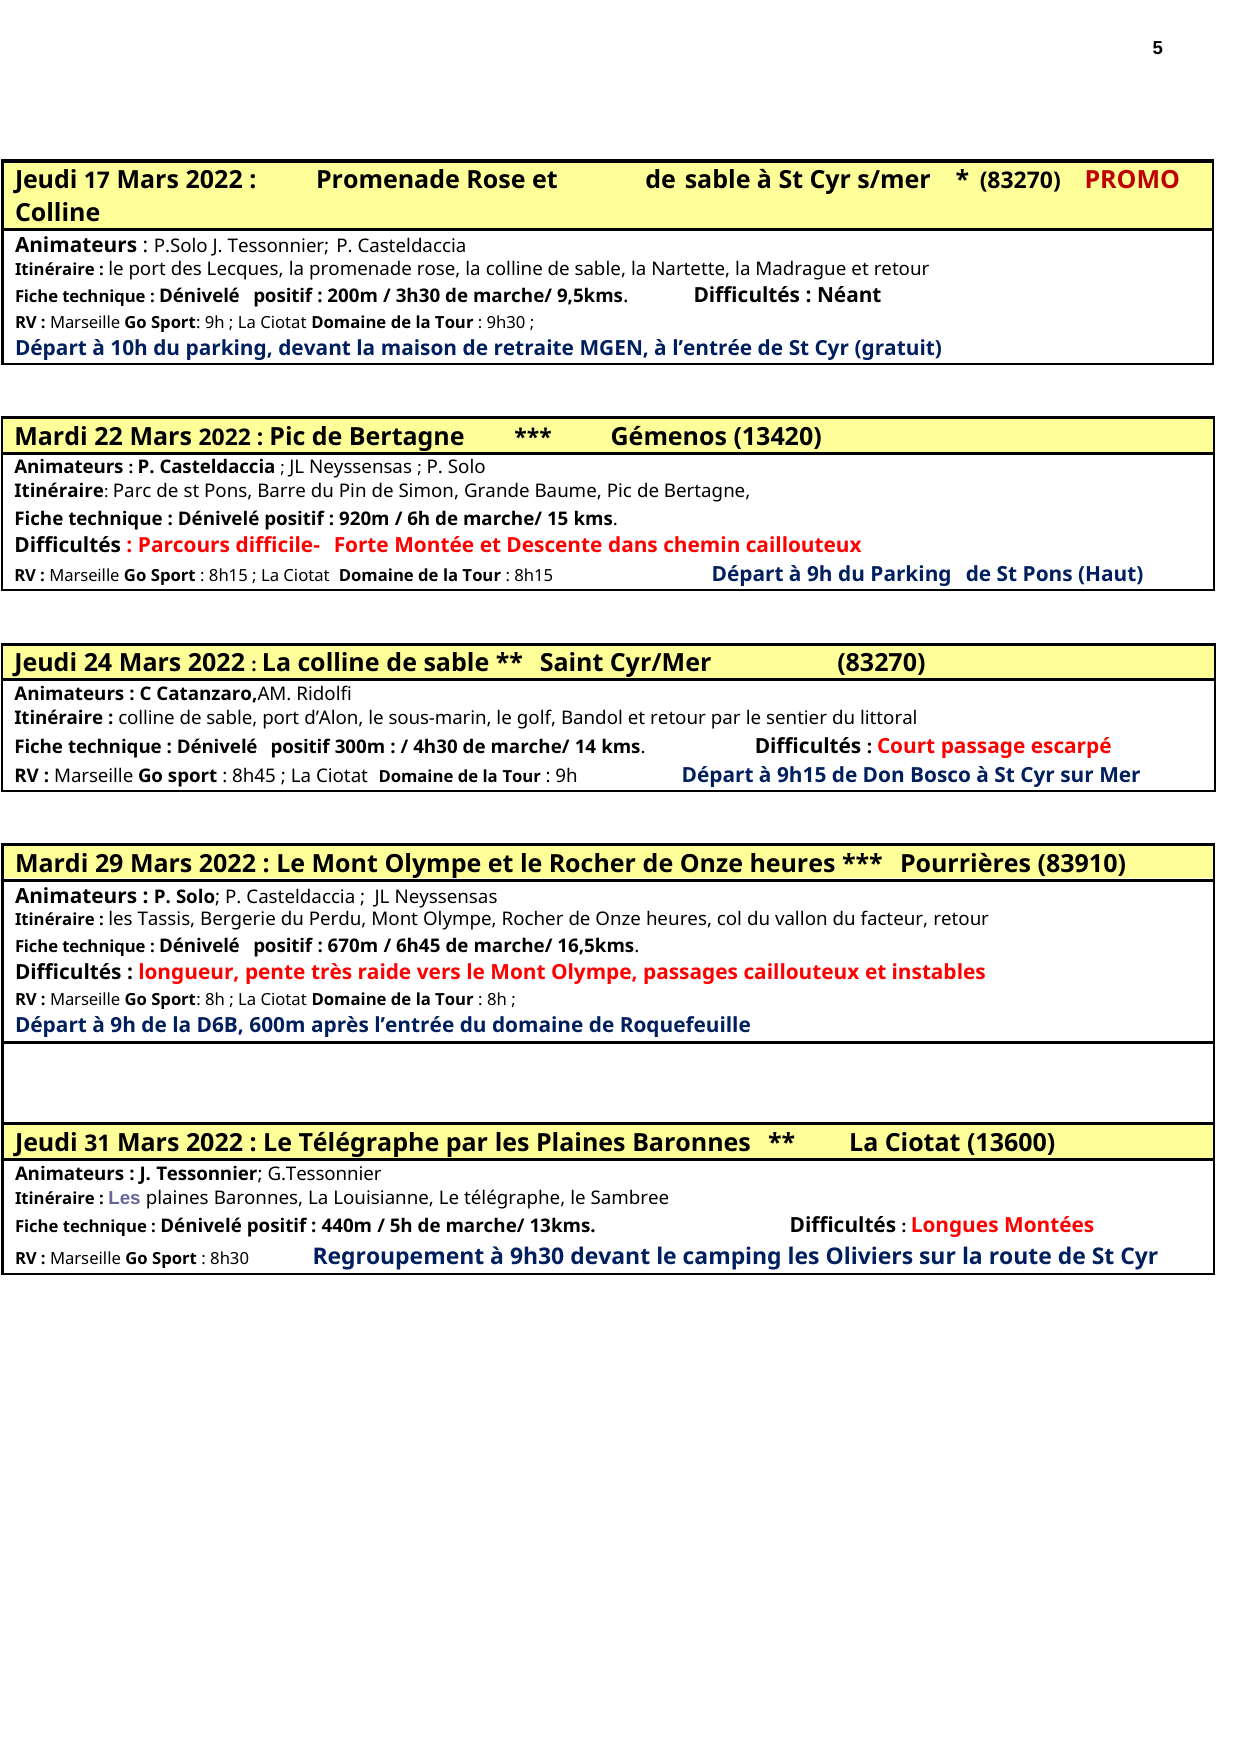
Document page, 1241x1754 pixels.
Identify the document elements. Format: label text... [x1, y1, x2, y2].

table_cell Fiche technique : Dénivelé positif : 920m / 6h de marche/ 15 kms. Difficultés : Parcours difficile- Forte Montée et Descente dans chemin caillouteux [3, 505, 1213, 560]
table_cell Animateurs : J. Tessonnier; G.Tessonnier [4, 1161, 1213, 1185]
table_cell Itinéraire : colline de sable, port d’Alon, le sous-marin, le golf, Bandol et retour par le sentier du littoral [3, 705, 1214, 731]
table_cell Animateurs : P. Casteldaccia ; JL Neyssensas ; P. Solo [3, 455, 1213, 479]
table_cell Itinéraire : le port des Lecques, la promenade rose, la colline de sable, la Nartette, la Madrague et retour [4, 258, 1212, 281]
table_cell RV : Marseille Go Sport: 8h ; La Ciotat Domaine de la Tour : 8h ; Départ à 9h de la D6B, 600m après l’entrée du domaine de Roquefeuille [4, 987, 1213, 1041]
table_cell RV : Marseille Go Sport : 8h30 Regroupement à 9h30 devant le camping les Oliviers sur la route de St Cyr [4, 1240, 1213, 1272]
table_header de [642, 163, 677, 228]
table_header Mardi 29 Mars 2022 : Le Mont Olympe et le Rocher de Onze heures *** Pourrières (83910) [4, 846, 1213, 878]
table_cell Fiche technique : Dénivelé positif : 200m / 3h30 de marche/ 9,5kms. [4, 281, 642, 310]
table_cell Itinéraire : les Tassis, Bergerie du Perdu, Mont Olympe, Rocher de Onze heures, col du vallon du facteur, retour [4, 909, 1213, 932]
table_header Jeudi 24 Mars 2022 : La colline de sable ** Saint Cyr/Mer (83270) [3, 646, 1214, 678]
table_cell Fiche technique : Dénivelé positif 300m : / 4h30 de marche/ 14 kms. Difficultés : Court passage escarpé [3, 731, 1214, 761]
table_cell Fiche technique : Dénivelé positif : 440m / 5h de marche/ 13kms. Difficultés : Longues Montées [4, 1211, 1213, 1240]
table_header * [948, 163, 972, 228]
table_header PROMO [1073, 163, 1212, 228]
table_cell Difficultés : Néant [642, 281, 1212, 310]
table_header Mardi 22 Mars 2022 : Pic de Bertagne *** Gémenos (13420) [3, 419, 1213, 452]
table_header (83270) [972, 163, 1073, 228]
table_cell Animateurs : C Catanzaro,AM. Ridolfi [3, 681, 1214, 705]
table_cell RV : Marseille Go Sport : 8h15 ; La Ciotat Domaine de la Tour : 8h15 Départ à 9h du Parking de St Pons (Haut) [3, 560, 1213, 589]
table_cell Itinéraire : Les plaines Baronnes, La Louisianne, Le télégraphe, le Sambree [4, 1185, 1213, 1211]
table_cell RV : Marseille Go Sport: 9h ; La Ciotat Domaine de la Tour : 9h30 ; Départ à 10h du parking, devant la maison de retraite MGEN, à l’entrée de St Cyr (gratuit) [4, 310, 1212, 362]
table_cell RV : Marseille Go sport : 8h45 ; La Ciotat Domaine de la Tour : 9h Départ à 9h15 de Don Bosco à St Cyr sur Mer [3, 761, 1214, 789]
table_cell Fiche technique : Dénivelé positif : 670m / 6h45 de marche/ 16,5kms. Difficultés : longueur, pente très raide vers le Mont Olympe, passages caillouteux et instables [4, 932, 1213, 987]
table_cell Jeudi 31 Mars 2022 : Le Télégraphe par les Plaines Baronnes ** La Ciotat (13600) [4, 1125, 1213, 1158]
table_cell Animateurs : P. Solo; P. Casteldaccia ; JL Neyssensas [4, 882, 1213, 908]
table_header sable à St Cyr s/mer [677, 163, 948, 228]
table_header Jeudi 17 Mars 2022 : Promenade Rose et Colline [4, 163, 642, 228]
table_cell [4, 1044, 1213, 1122]
table_cell Itinéraire: Parc de st Pons, Barre du Pin de Simon, Grande Baume, Pic de Bertagne, [3, 479, 1213, 505]
table_cell Animateurs : P.Solo J. Tessonnier; P. Casteldaccia [4, 231, 1212, 258]
